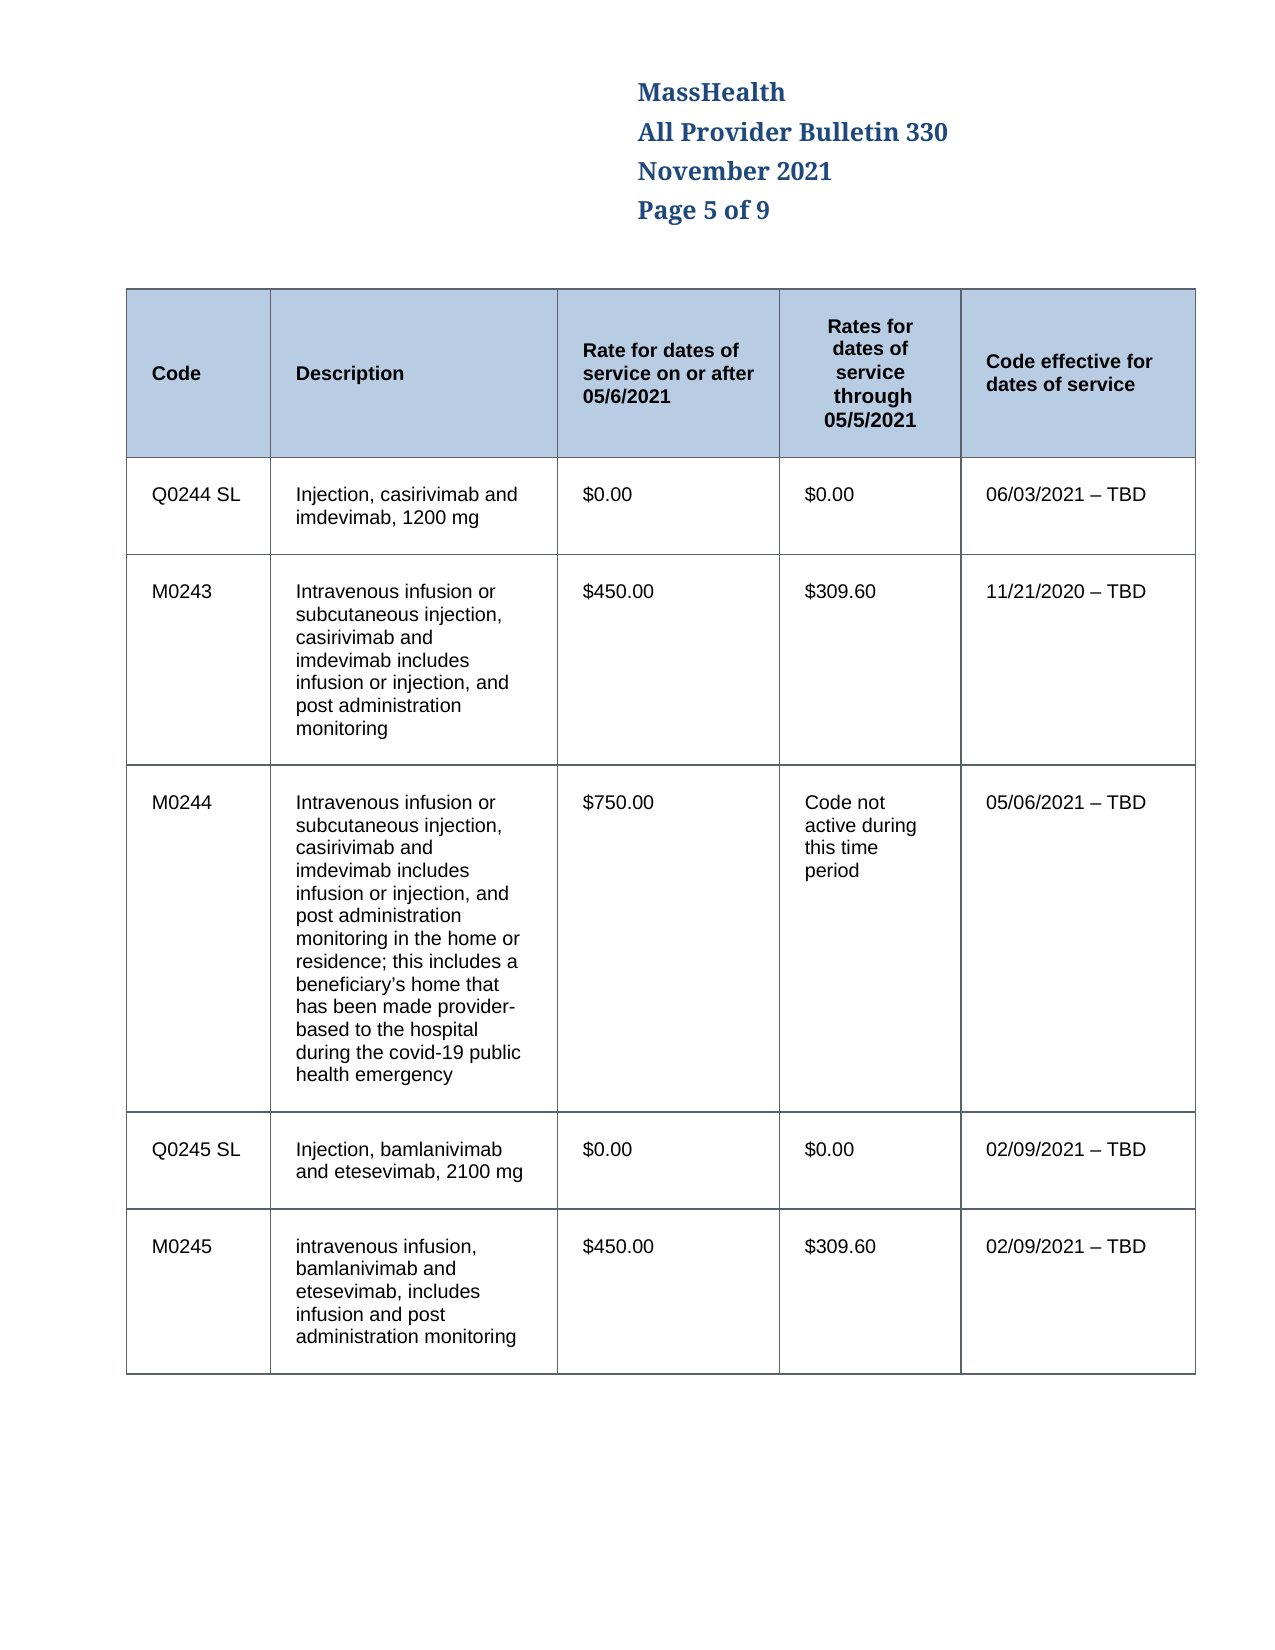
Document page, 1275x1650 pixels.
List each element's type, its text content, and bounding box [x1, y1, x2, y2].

table_header Code effective for dates of service [962, 290, 1195, 457]
table_header Rate for dates of service on or after 05/6/2021 [558, 290, 779, 457]
table_cell Code not active during this time period [780, 766, 960, 1111]
table_cell 02/09/2021 – TBD [962, 1210, 1195, 1373]
table_header Rates for dates of service through 05/5/2021 [780, 290, 960, 457]
table_cell 02/09/2021 – TBD [962, 1113, 1195, 1208]
table_cell $0.00 [558, 458, 779, 554]
table_cell $0.00 [780, 458, 960, 554]
table_cell Intravenous infusion or subcutaneous injection, casirivimab and imdevimab includes infusion or injection, and post administration monitoring in the home or residence; this includes a beneficiary’s home that has been made provider-based to the hospital during the covid-19 public health emergency [271, 766, 557, 1111]
table_cell $309.60 [780, 1210, 960, 1373]
table_header Code [127, 290, 270, 457]
table_cell 11/21/2020 – TBD [962, 555, 1195, 764]
table_cell M0243 [127, 555, 270, 764]
table_cell Intravenous infusion or subcutaneous injection, casirivimab and imdevimab includes infusion or injection, and post administration monitoring [271, 555, 557, 764]
table_cell $0.00 [780, 1113, 960, 1208]
table_cell Q0245 SL [127, 1113, 270, 1208]
table_cell 05/06/2021 – TBD [962, 766, 1195, 1111]
table_cell $309.60 [780, 555, 960, 764]
table_cell M0245 [127, 1210, 270, 1373]
table_cell Q0244 SL [127, 458, 270, 554]
table_cell $750.00 [558, 766, 779, 1111]
table_cell $450.00 [558, 1210, 779, 1373]
table_cell $0.00 [558, 1113, 779, 1208]
table_cell intravenous infusion, bamlanivimab and etesevimab, includes infusion and post administration monitoring [271, 1210, 557, 1373]
table_header Description [271, 290, 557, 457]
table_cell Injection, bamlanivimab and etesevimab, 2100 mg [271, 1113, 557, 1208]
table_cell M0244 [127, 766, 270, 1111]
table_cell 06/03/2021 – TBD [962, 458, 1195, 554]
table_cell $450.00 [558, 555, 779, 764]
table_cell Injection, casirivimab and imdevimab, 1200 mg [271, 458, 557, 554]
